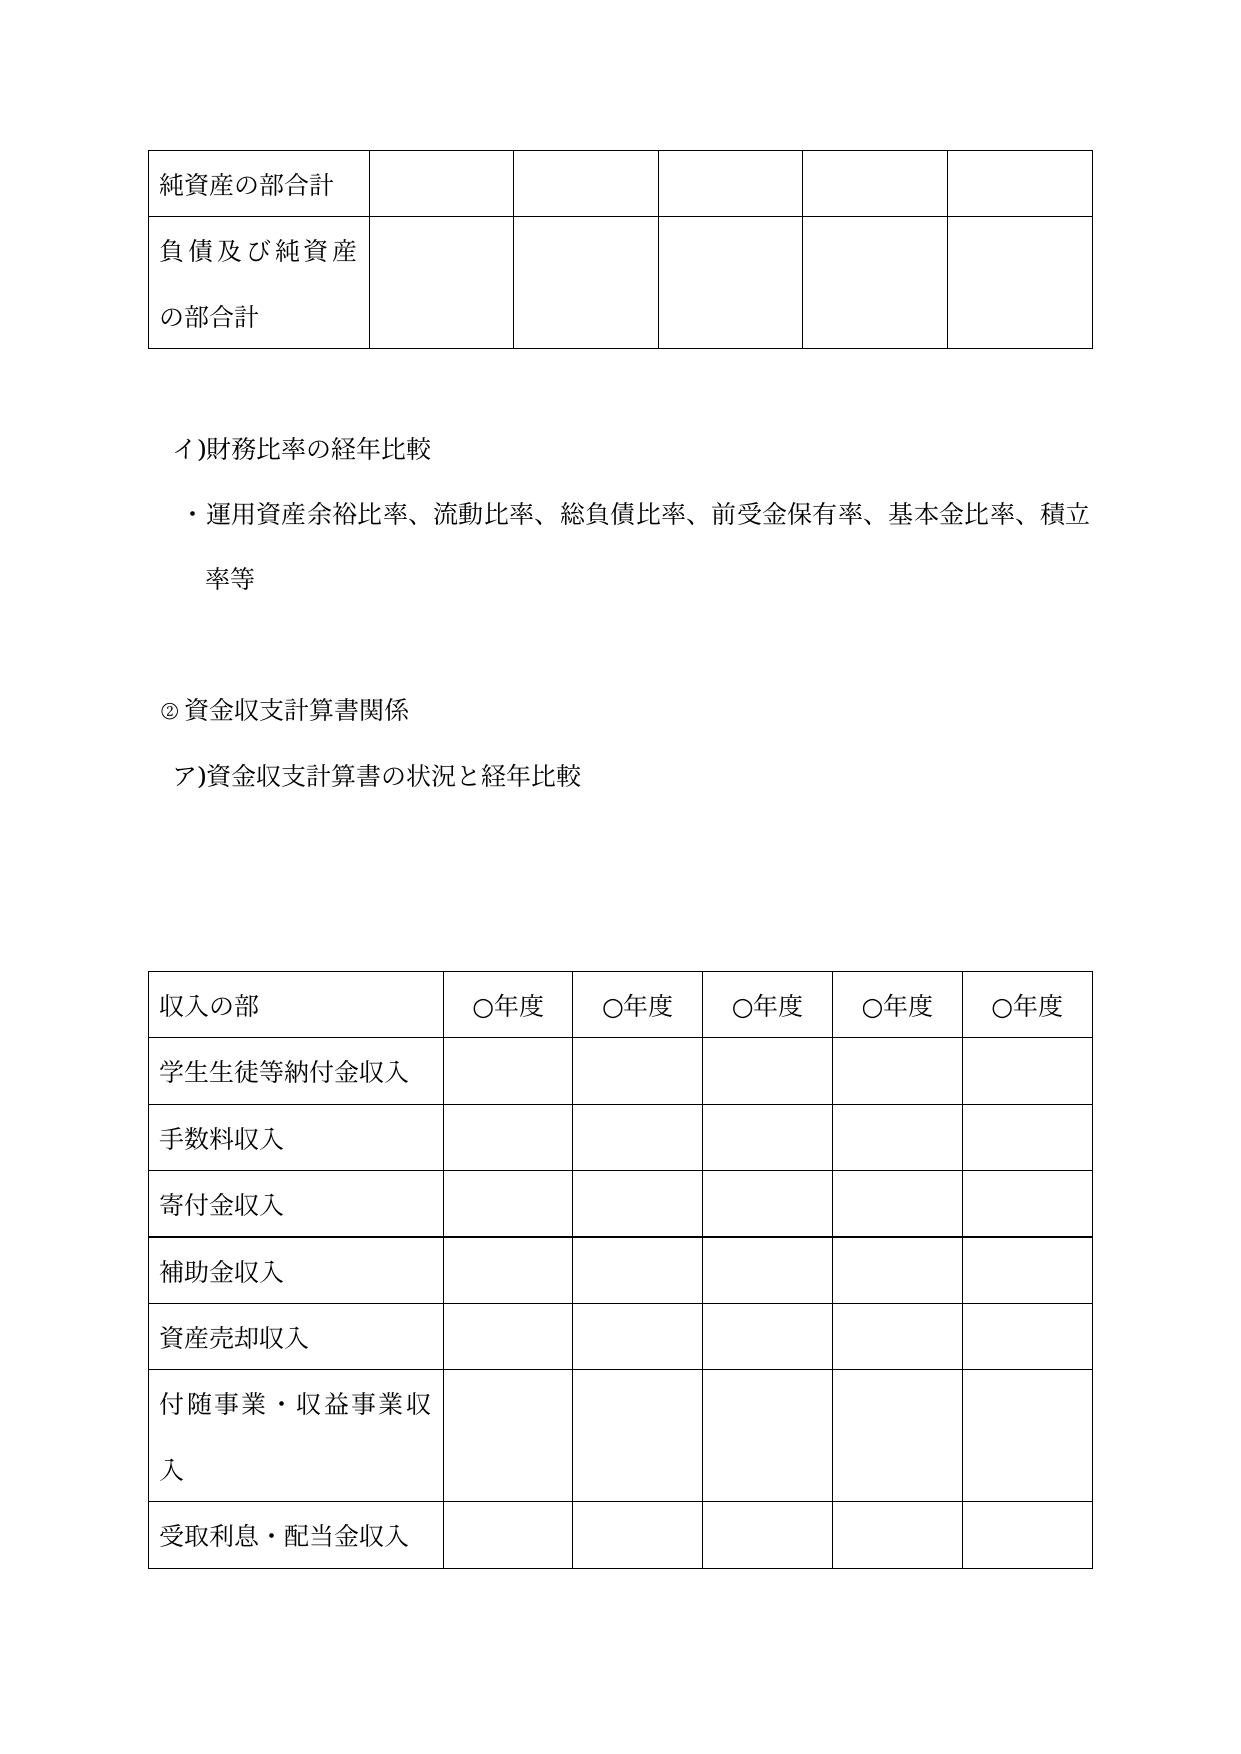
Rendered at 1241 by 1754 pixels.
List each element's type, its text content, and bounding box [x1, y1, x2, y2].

table_cell [803, 151, 947, 216]
table_cell [370, 151, 513, 216]
table_cell [833, 1304, 962, 1369]
table_cell [573, 1304, 702, 1369]
table_cell [833, 1038, 962, 1103]
table_cell [444, 1370, 572, 1501]
table_cell 受取利息・配当金収入 [149, 1502, 443, 1568]
table_cell 手数料収入 [149, 1105, 443, 1170]
table_cell 学生生徒等納付金収入 [149, 1038, 443, 1103]
table_cell [444, 1171, 572, 1236]
table_cell [963, 1038, 1092, 1103]
table_cell [833, 1238, 962, 1303]
table_cell [703, 1238, 832, 1303]
table_header ○年度 [833, 972, 962, 1037]
table_cell [514, 151, 658, 216]
table_cell [444, 1038, 572, 1103]
table_header ○年度 [963, 972, 1092, 1037]
table_cell [444, 1238, 572, 1303]
table_cell [703, 1370, 832, 1501]
table_cell 負債及び純資産の部合計 [149, 217, 369, 348]
table_cell [833, 1171, 962, 1236]
table_cell [963, 1502, 1092, 1568]
text ・運用資産余裕比率、流動比率、総負債比率、前受金保有率、基本金比率、積立率等 [181, 480, 1092, 611]
table_cell [963, 1171, 1092, 1236]
table_header ○年度 [703, 972, 832, 1037]
table_cell [948, 217, 1092, 348]
table_cell 補助金収入 [149, 1238, 443, 1303]
table_cell [514, 217, 658, 348]
table_cell 寄付金収入 [149, 1171, 443, 1236]
table_cell [703, 1304, 832, 1369]
table_cell [803, 217, 947, 348]
table_cell [703, 1502, 832, 1568]
table_cell [573, 1038, 702, 1103]
table_cell [948, 151, 1092, 216]
table_cell [573, 1171, 702, 1236]
table_cell [444, 1304, 572, 1369]
table_cell [703, 1171, 832, 1236]
table_cell [573, 1238, 702, 1303]
table_cell [444, 1105, 572, 1170]
table_cell [573, 1370, 702, 1501]
table_cell [963, 1238, 1092, 1303]
table_cell [370, 217, 513, 348]
table_cell [703, 1105, 832, 1170]
table_cell [963, 1370, 1092, 1501]
table_cell [444, 1502, 572, 1568]
table_header 収入の部 [149, 972, 443, 1037]
table_header ○年度 [444, 972, 572, 1037]
table_cell [573, 1502, 702, 1568]
text イ)財務比率の経年比較 [148, 414, 1092, 480]
table_cell [833, 1370, 962, 1501]
table_cell [833, 1105, 962, 1170]
table_cell 資産売却収入 [149, 1304, 443, 1369]
text ア)資金収支計算書の状況と経年比較 [148, 742, 1092, 807]
table_cell [573, 1105, 702, 1170]
table_cell [833, 1502, 962, 1568]
table_cell 付随事業・収益事業収入 [149, 1370, 443, 1501]
table_cell [703, 1038, 832, 1103]
table_cell [963, 1105, 1092, 1170]
table_cell [659, 217, 802, 348]
table_header ○年度 [573, 972, 702, 1037]
table_cell 純資産の部合計 [149, 151, 369, 216]
table_cell [659, 151, 802, 216]
table_cell [963, 1304, 1092, 1369]
text ②資金収支計算書関係 [148, 676, 1092, 742]
